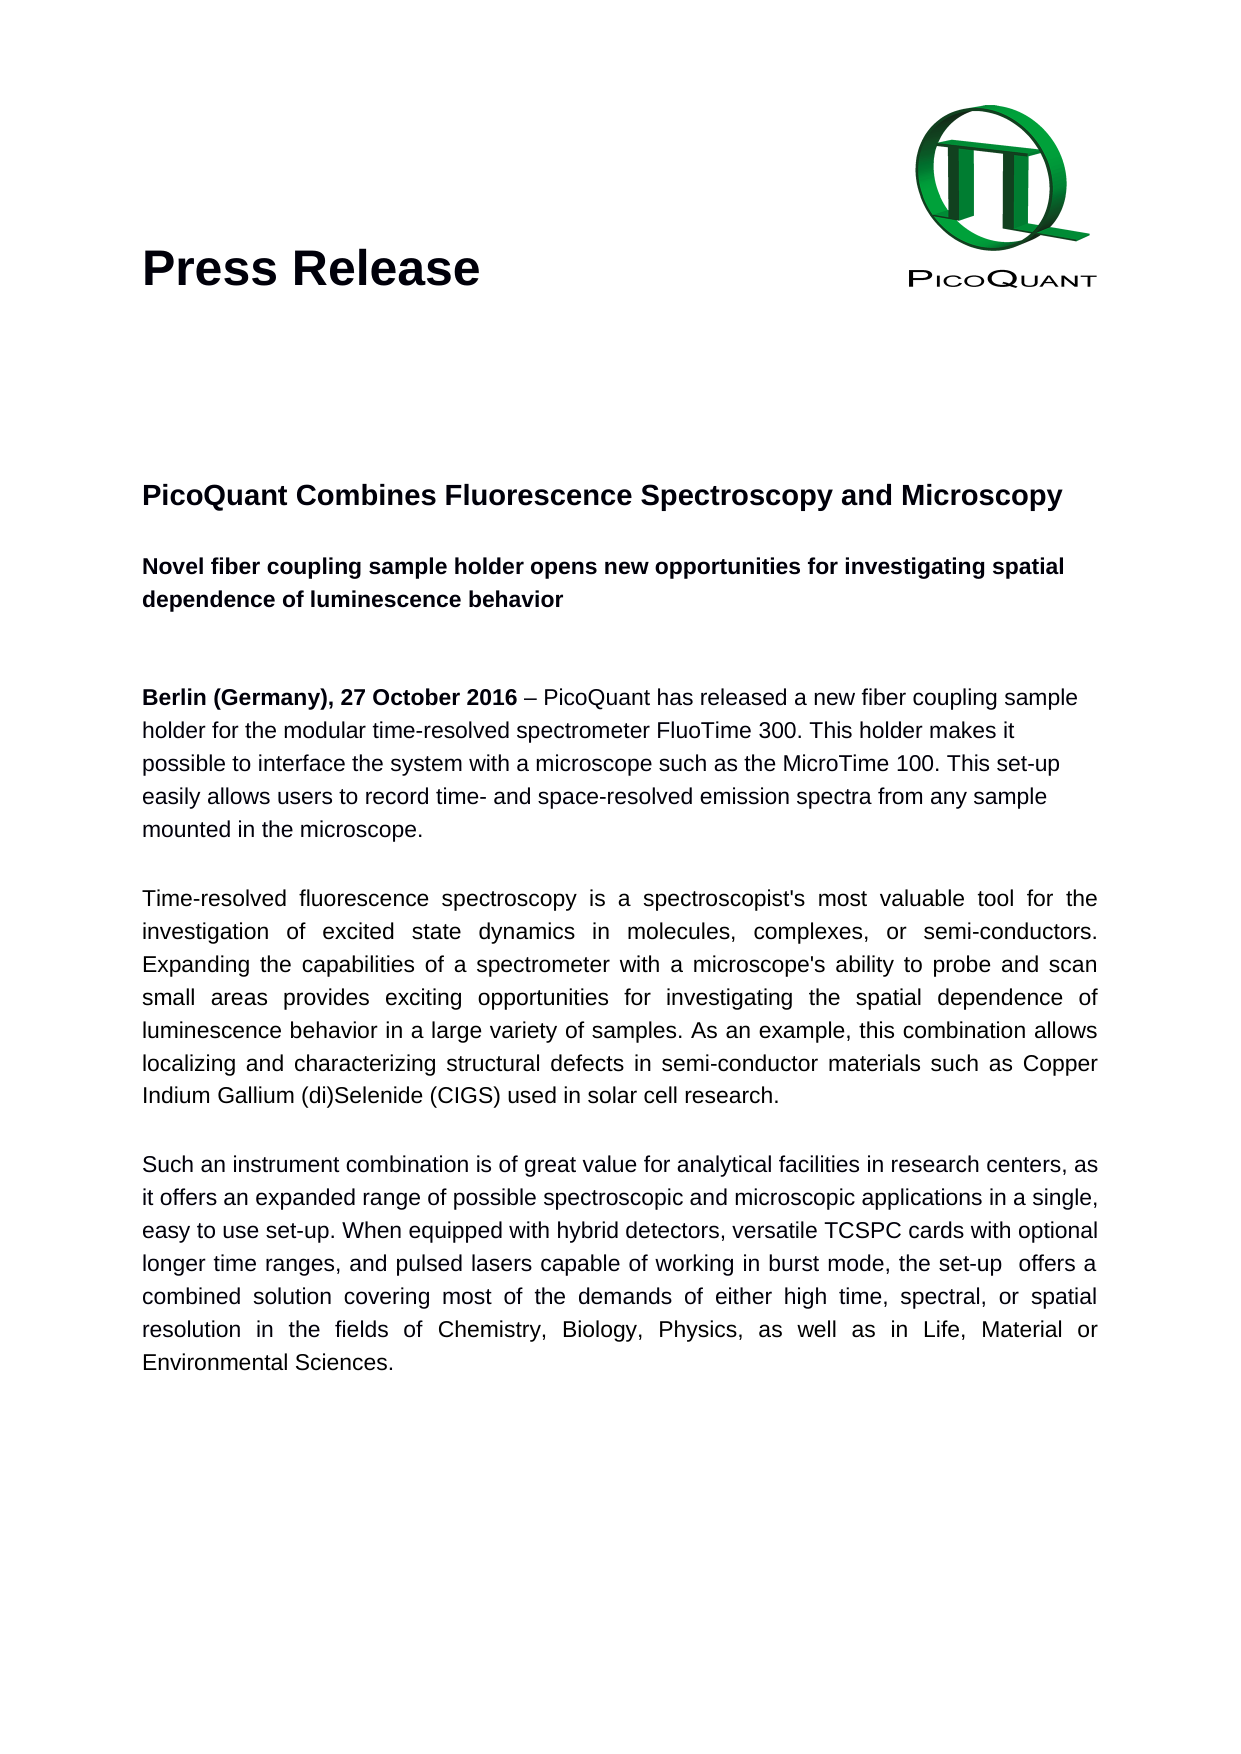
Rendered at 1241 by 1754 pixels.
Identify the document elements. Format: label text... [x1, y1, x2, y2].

text Press Release [142, 238, 1098, 296]
text Such an instrument combination is of great value for analytical facilities in research centers, as it offers an expanded range of possible spectroscopic and microscopic applications in a single, easy to use set-up. When equipped with hybrid detectors, versatile TCSPC cards with optional longer time ranges, and pulsed lasers capable of working in burst mode, the set-up offers a combined solution covering most of the demands of either high time, spectral, or spatial resolution in the fields of Chemistry, Biology, Physics, as well as in Life, Material or Environmental Sciences. [142, 1151, 1098, 1375]
text Novel fiber coupling sample holder opens new opportunities for investigating spatial dependence of luminescence behavior [142, 553, 1098, 612]
text Berlin (Germany), 27 October 2016 – PicoQuant has released a new fiber coupling sample holder for the modular time-resolved spectrometer FluoTime 300. This holder makes it possible to interface the system with a microscope such as the MicroTime 100. This set-up easily allows users to record time- and space-resolved emission spectra from any sample mounted in the microscope. [142, 684, 1098, 842]
text Time-resolved fluorescence spectroscopy is a spectroscopist's most valuable tool for the investigation of excited state dynamics in molecules, complexes, or semi-conductors. Expanding the capabilities of a spectrometer with a microscope's ability to probe and scan small areas provides exciting opportunities for investigating the spatial dependence of luminescence behavior in a large variety of samples. As an example, this combination allows localizing and characterizing structural defects in semi-conductor materials such as Copper Indium Gallium (di)Selenide (CIGS) used in solar cell research. [142, 885, 1098, 1109]
text PicoQuant Combines Fluorescence Spectroscopy and Microscopy [142, 478, 1098, 511]
picture [905, 105, 1097, 288]
